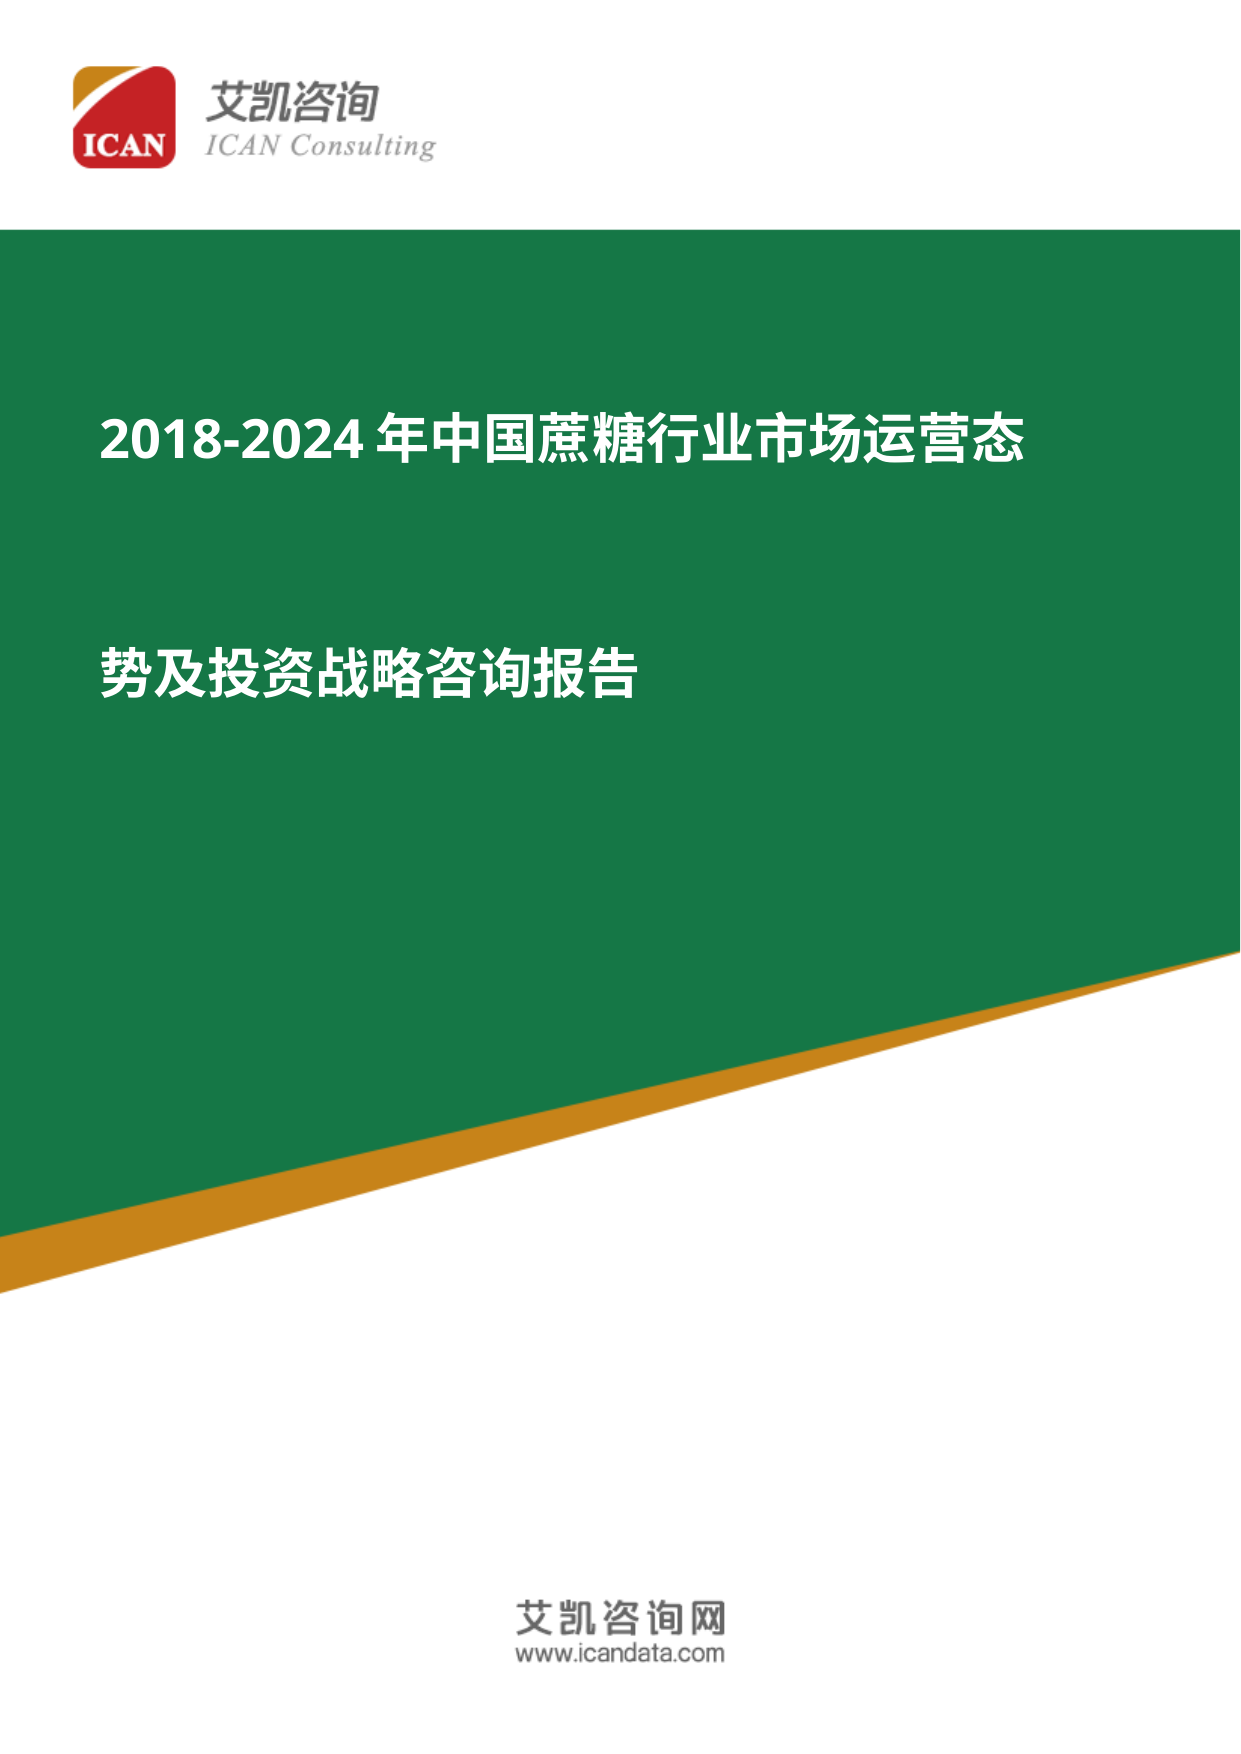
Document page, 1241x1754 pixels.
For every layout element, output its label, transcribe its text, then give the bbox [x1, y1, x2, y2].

subtitle 2018-2024年中国蔗糖行业市场运营态势及投资战略咨询报告 [99, 386, 1053, 718]
picture [0, 5, 1241, 1754]
